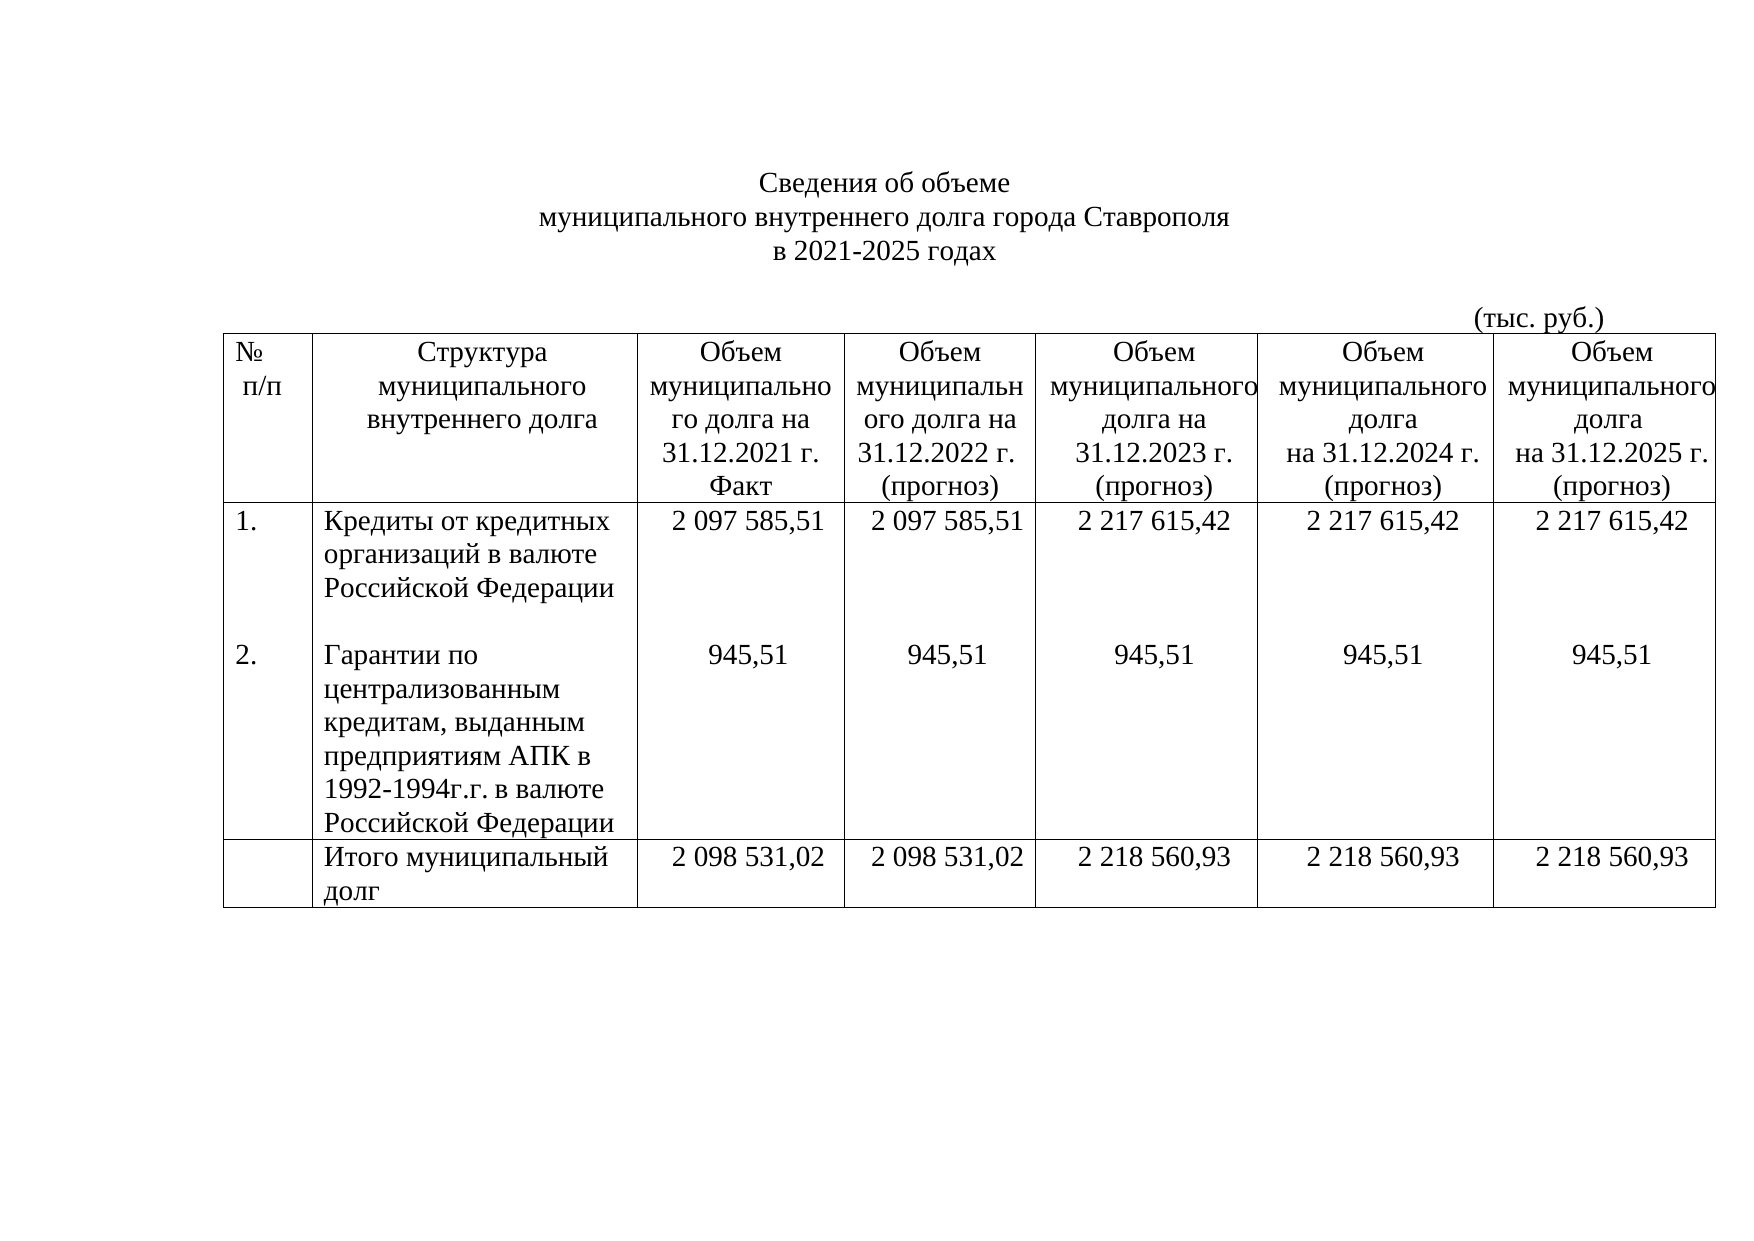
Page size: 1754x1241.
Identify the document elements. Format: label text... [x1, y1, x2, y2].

table_cell 2 097 585,51 945,51 [845, 503, 1035, 838]
table_header Объем муниципального долга на 31.12.2024 г. (прогноз) [1258, 334, 1493, 502]
table_header Объем муниципального долга на 31.12.2022 г. (прогноз) [845, 334, 1035, 502]
table_cell 2 217 615,42 945,51 [1258, 503, 1493, 838]
table_cell 2 218 560,93 [1258, 840, 1493, 907]
table_cell 2 098 531,02 [638, 840, 844, 907]
table_cell 2 098 531,02 [845, 840, 1035, 907]
table_cell 2 097 585,51 945,51 [638, 503, 844, 838]
table_header Структура муниципального внутреннего долга [313, 334, 637, 502]
subtitle в 2021-2025 годах [150, 233, 1619, 266]
table_cell Кредиты от кредитных организаций в валюте Российской Федерации Гарантии по централизованным кредитам, выданным предприятиям АПК в 1992-1994г.г. в валюте Российской Федерации [313, 503, 637, 838]
subtitle Сведения об объеме [150, 166, 1619, 199]
table_cell Итого муниципальный долг [313, 840, 637, 907]
table_cell 2 217 615,42 945,51 [1494, 503, 1715, 838]
table_header № п/п [224, 334, 312, 502]
table_header Объем муниципального долга на 31.12.2025 г. (прогноз) [1494, 334, 1715, 502]
table_cell 2 217 615,42 945,51 [1036, 503, 1257, 838]
table_cell [224, 840, 312, 907]
table_cell 2 218 560,93 [1036, 840, 1257, 907]
text (тыс. руб.) [150, 300, 1604, 333]
table_header Объем муниципального долга на 31.12.2023 г. (прогноз) [1036, 334, 1257, 502]
table_cell 2 218 560,93 [1494, 840, 1715, 907]
subtitle муниципального внутреннего долга города Ставрополя [150, 199, 1619, 233]
table_header Объем муниципального долга на 31.12.2021 г. Факт [638, 334, 844, 502]
table_cell 1. 2. [224, 503, 312, 838]
